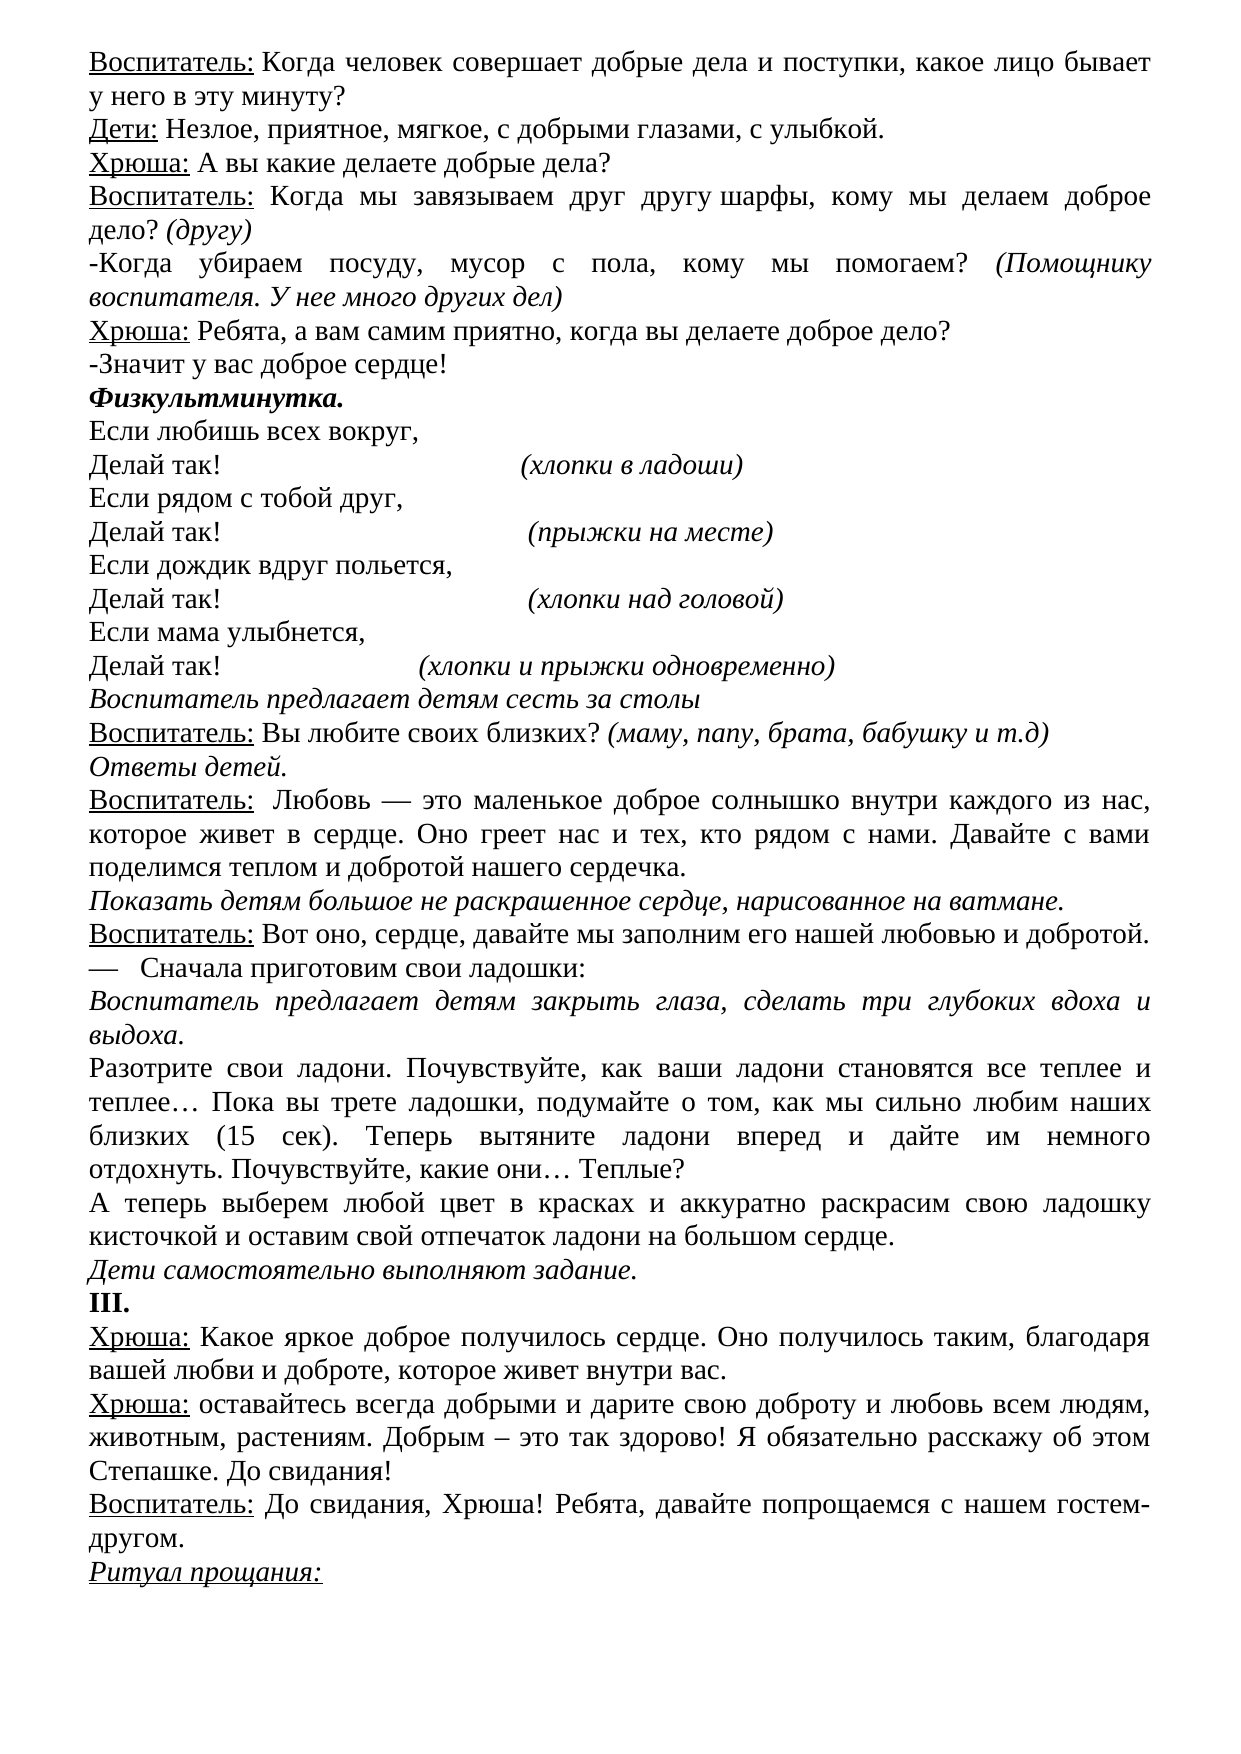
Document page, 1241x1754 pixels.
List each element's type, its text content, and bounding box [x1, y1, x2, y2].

text Ритуал прощания: [89, 1554, 1152, 1587]
text -Когда убираем посуду, мусор с пола, кому мы помогаем? (Помощнику воспитателя. У нее много других дел) [89, 246, 1152, 313]
text Воспитатель: Вот оно, сердце, давайте мы заполним его нашей любовью и добротой. [89, 916, 1152, 950]
text Дети: Незлое, приятное, мягкое, с добрыми глазами, с улыбкой. [89, 111, 1152, 145]
text Делай так! (хлопки и прыжки одновременно) [89, 648, 1152, 682]
text Разотрите свои ладони. Почувствуйте, как ваши ладони становятся все теплее и теплее… Пока вы трете ладошки, подумайте о том, как мы сильно любим наших близких (15 сек). Теперь вытяните ладони вперед и дайте им немного отдохнуть. Почувствуйте, какие они… Теплые? [89, 1051, 1152, 1185]
text Воспитатель: Вы любите своих близких? (маму, папу, брата, бабушку и т.д) [89, 715, 1152, 749]
text Воспитатель предлагает детям сесть за столы [89, 682, 1152, 715]
text Если дождик вдруг польется, [89, 547, 1152, 581]
text — Сначала приготовим свои ладошки: [89, 950, 1152, 983]
text Делай так! (хлопки над головой) [89, 581, 1152, 614]
text Хрюша: А вы какие делаете добрые дела? [89, 145, 1152, 178]
text Хрюша: Какое яркое доброе получилось сердце. Оно получилось таким, благодаря вашей любви и доброте, которое живет внутри вас. [89, 1319, 1152, 1386]
text Воспитатель предлагает детям закрыть глаза, сделать три глубоких вдоха и выдоха. [89, 983, 1152, 1051]
text Физкультминутка. [89, 380, 1152, 413]
text Дети самостоятельно выполняют задание. [89, 1252, 1152, 1285]
text Хрюша: оставайтесь всегда добрыми и дарите свою доброту и любовь всем людям, животным, растениям. Добрым – это так здорово! Я обязательно расскажу об этом Степашке. До свидания! [89, 1386, 1152, 1487]
text Хрюша: Ребята, а вам самим приятно, когда вы делаете доброе дело? [89, 313, 1152, 346]
text А теперь выберем любой цвет в красках и аккуратно раскрасим свою ладошку кисточкой и оставим свой отпечаток ладони на большом сердце. [89, 1185, 1152, 1252]
text -Значит у вас доброе сердце! [89, 346, 1152, 380]
text Ответы детей. [89, 749, 1152, 782]
text Воспитатель: До свидания, Хрюша! Ребята, давайте попрощаемся с нашем гостем-другом. [89, 1487, 1152, 1554]
text Если мама улыбнется, [89, 614, 1152, 648]
text Воспитатель: Когда мы завязываем друг другу шарфы, кому мы делаем доброе дело? (другу) [89, 178, 1152, 246]
text Воспитатель: Когда человек совершает добрые дела и поступки, какое лицо бывает у него в эту минуту? [89, 44, 1152, 111]
text Делай так! (прыжки на месте) [89, 514, 1152, 547]
text Воспитатель: Любовь — это маленькое доброе солнышко внутри каждого из нас, которое живет в сердце. Оно греет нас и тех, кто рядом с нами. Давайте с вами поделимся теплом и добротой нашего сердечка. [89, 782, 1152, 883]
text Если рядом с тобой друг, [89, 480, 1152, 514]
text III. [89, 1285, 1152, 1319]
text Показать детям большое не раскрашенное сердце, нарисованное на ватмане. [89, 883, 1152, 916]
text Если любишь всех вокруг, [89, 413, 1152, 447]
text Делай так! (хлопки в ладоши) [89, 447, 1152, 480]
